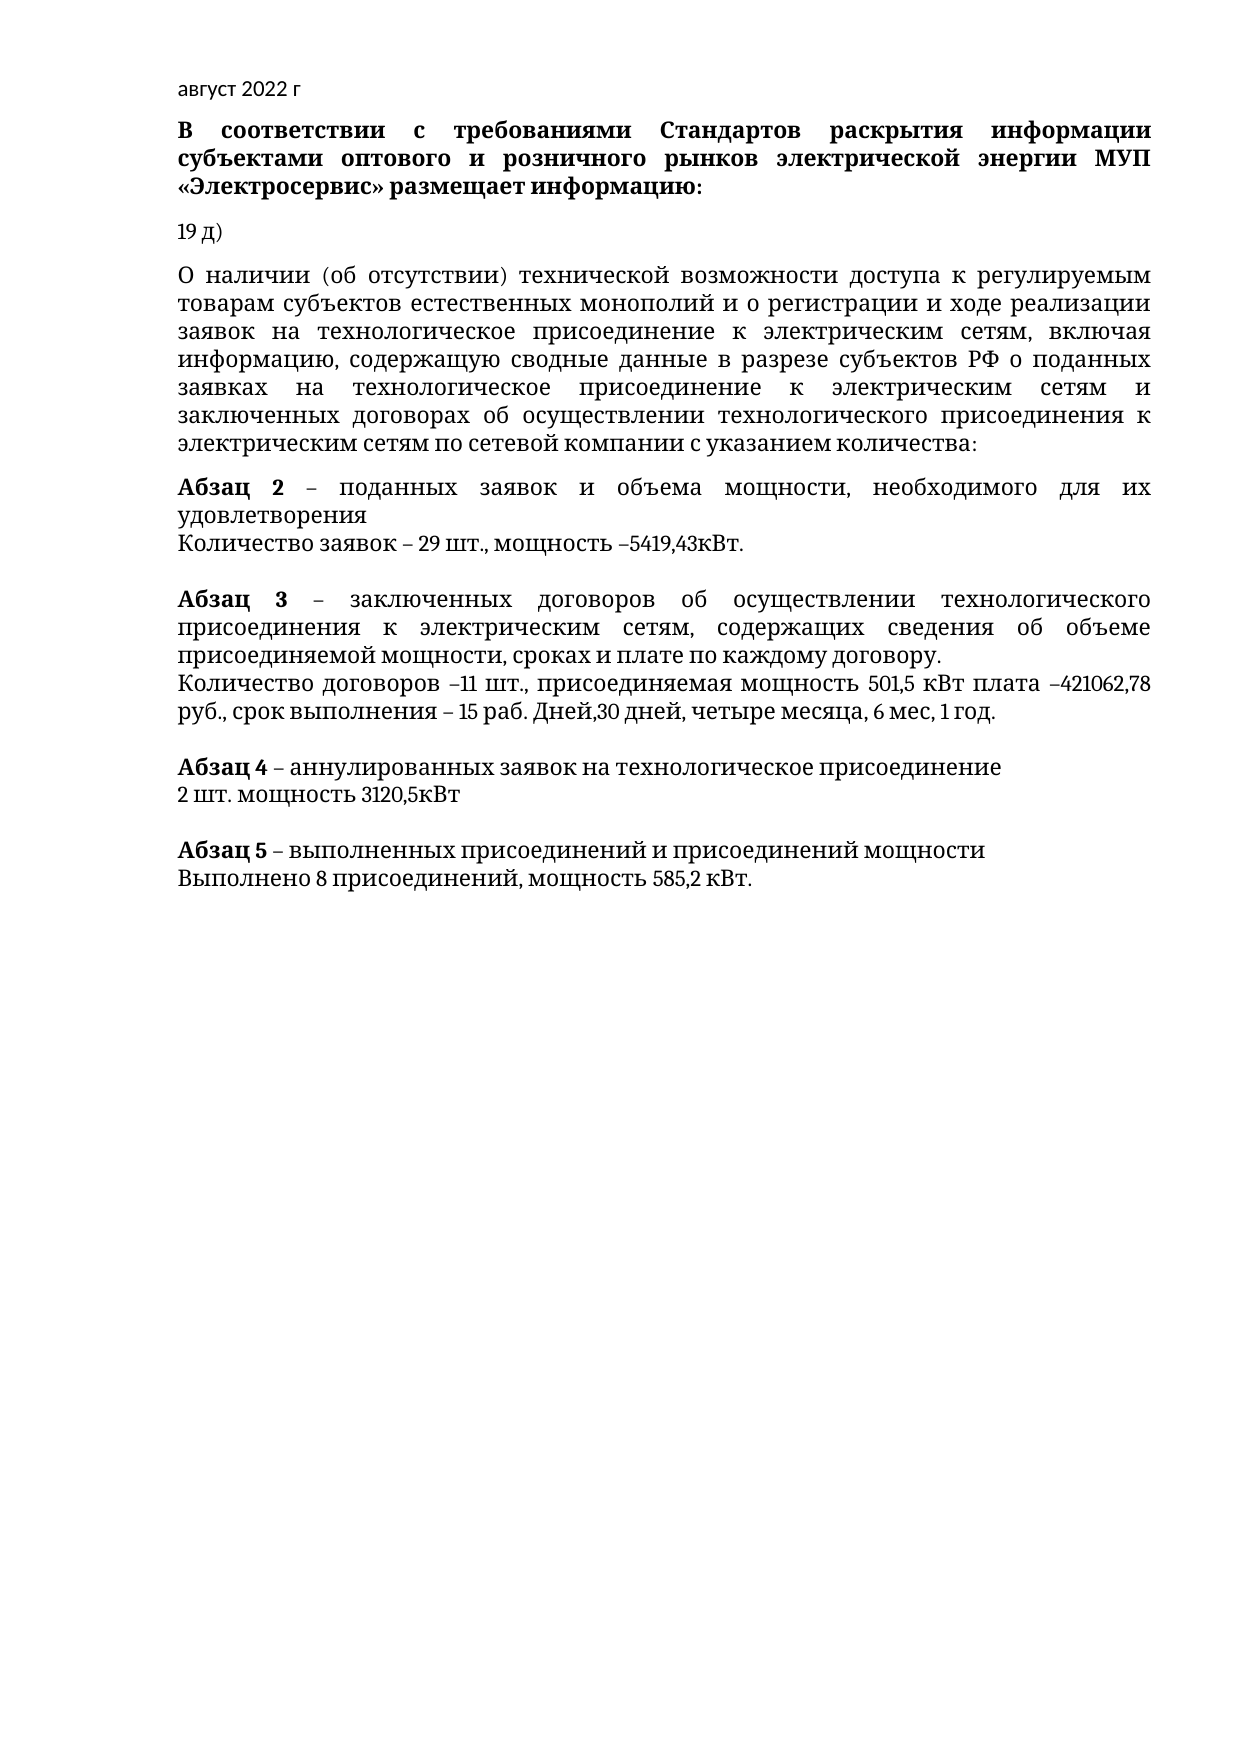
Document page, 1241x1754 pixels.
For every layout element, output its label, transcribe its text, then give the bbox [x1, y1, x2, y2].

text В соответствии с требованиями Стандартов раскрытия информации субъектами оптового и розничного рынков электрической энергии МУП «Электросервис» размещает информацию: [177, 118, 1152, 200]
text Абзац 2 – поданных заявок и объема мощности, необходимого для их удовлетворения [177, 475, 1152, 529]
text 2 шт. мощность 3120,5кВт [177, 782, 1152, 809]
text О наличии (об отсутствии) технической возможности доступа к регулируемым товарам субъектов естественных монополий и о регистрации и ходе реализации заявок на технологическое присоединение к электрическим сетям, включая информацию, содержащую сводные данные в разрезе субъектов РФ о поданных заявках на технологическое присоединение к электрическим сетям и заключенных договорах об осуществлении технологического присоединения к электрическим сетям по сетевой компании с указанием количества: [177, 263, 1152, 457]
text Абзац 4 – аннулированных заявок на технологическое присоединение [177, 754, 1152, 781]
text Абзац 5 – выполненных присоединений и присоединений мощности [177, 838, 1152, 864]
text Выполнено 8 присоединений, мощность 585,2 кВт. [177, 866, 1152, 892]
text Абзац 3 – заключенных договоров об осуществлении технологического присоединения к электрическим сетям, содержащих сведения об объеме присоединяемой мощности, сроках и плате по каждому договору. [177, 587, 1152, 669]
text 19 д) [177, 218, 1152, 245]
text Количество заявок – 29 шт., мощность –5419,43кВт. [177, 531, 1152, 557]
text Количество договоров –11 шт., присоединяемая мощность 501,5 кВт плата –421062,78 руб., срок выполнения – 15 раб. Дней,30 дней, четыре месяца, 6 мес, 1 год. [177, 671, 1152, 725]
